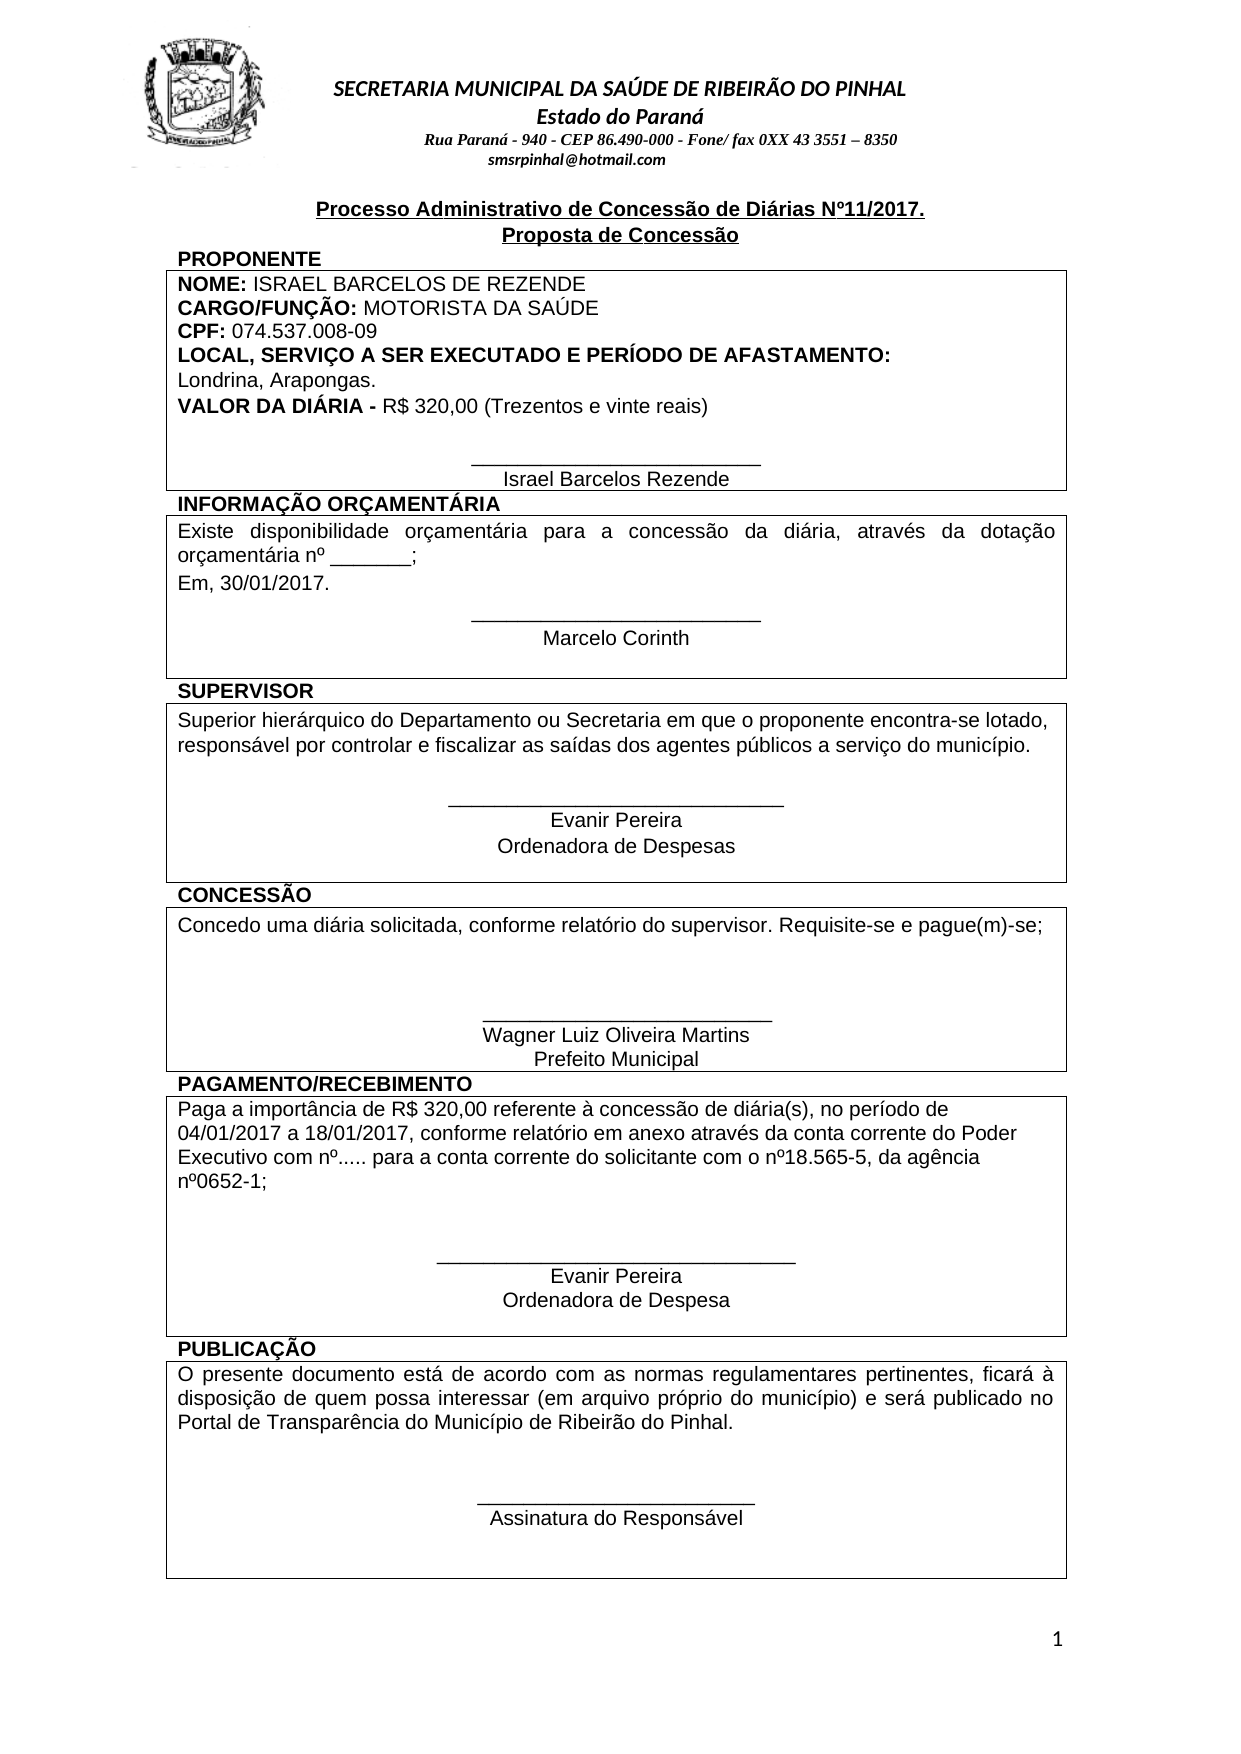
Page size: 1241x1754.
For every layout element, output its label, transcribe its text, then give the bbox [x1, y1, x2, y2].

table_header Paga a importância de R$ 320,00 referente à concessão de diária(s), no período de 04/01/2017 a 18/01/2017, conforme relatório em anexo através da conta corrente do Poder Executivo com nº..... para a conta corrente do solicitante com o nº18.565-5, da agência nº0652-1; _______________________________ Evanir Pereira Ordenadora de Despesa [167, 1097, 1066, 1336]
table_header O presente documento está de acordo com as normas regulamentares pertinentes, ficará à disposição de quem possa interessar (em arquivo próprio do município) e será publicado no Portal de Transparência do Município de Ribeirão do Pinhal. ________________________ Assinatura do Responsável [167, 1362, 1066, 1578]
table_header NOME: ISRAEL BARCELOS DE REZENDE CARGO/FUNÇÃO: MOTORISTA DA SAÚDE CPF: 074.537.008-09 LOCAL, SERVIÇO A SER EXECUTADO E PERÍODO DE AFASTAMENTO: Londrina, Arapongas. VALOR DA DIÁRIA - R$ 320,00 (Trezentos e vinte reais) _________________________ Israel Barcelos Rezende [167, 271, 1066, 490]
table_header Existe disponibilidade orçamentária para a concessão da diária, através da dotação orçamentária nº _______; Em, 30/01/2017. _________________________ Marcelo Corinth [167, 516, 1066, 678]
text PAGAMENTO/RECEBIMENTO [177, 1072, 1063, 1096]
table_header Superior hierárquico do Departamento ou Secretaria em que o proponente encontra-se lotado, responsável por controlar e fiscalizar as saídas dos agentes públicos a serviço do município. _____________________________ Evanir Pereira Ordenadora de Despesas [167, 704, 1066, 882]
text Proposta de Concessão [177, 221, 1063, 246]
text CONCESSÃO [177, 883, 1063, 907]
text Processo Administrativo de Concessão de Diárias Nº11/2017. [177, 197, 1063, 221]
table_header Concedo uma diária solicitada, conforme relatório do supervisor. Requisite-se e pague(m)-se; _________________________ Wagner Luiz Oliveira Martins Prefeito Municipal [167, 908, 1066, 1071]
text PUBLICAÇÃO [177, 1337, 1063, 1361]
text INFORMAÇÃO ORÇAMENTÁRIA [177, 491, 1063, 515]
text SUPERVISOR [177, 679, 1063, 703]
text PROPONENTE [177, 246, 1063, 270]
picture [122, 20, 292, 168]
